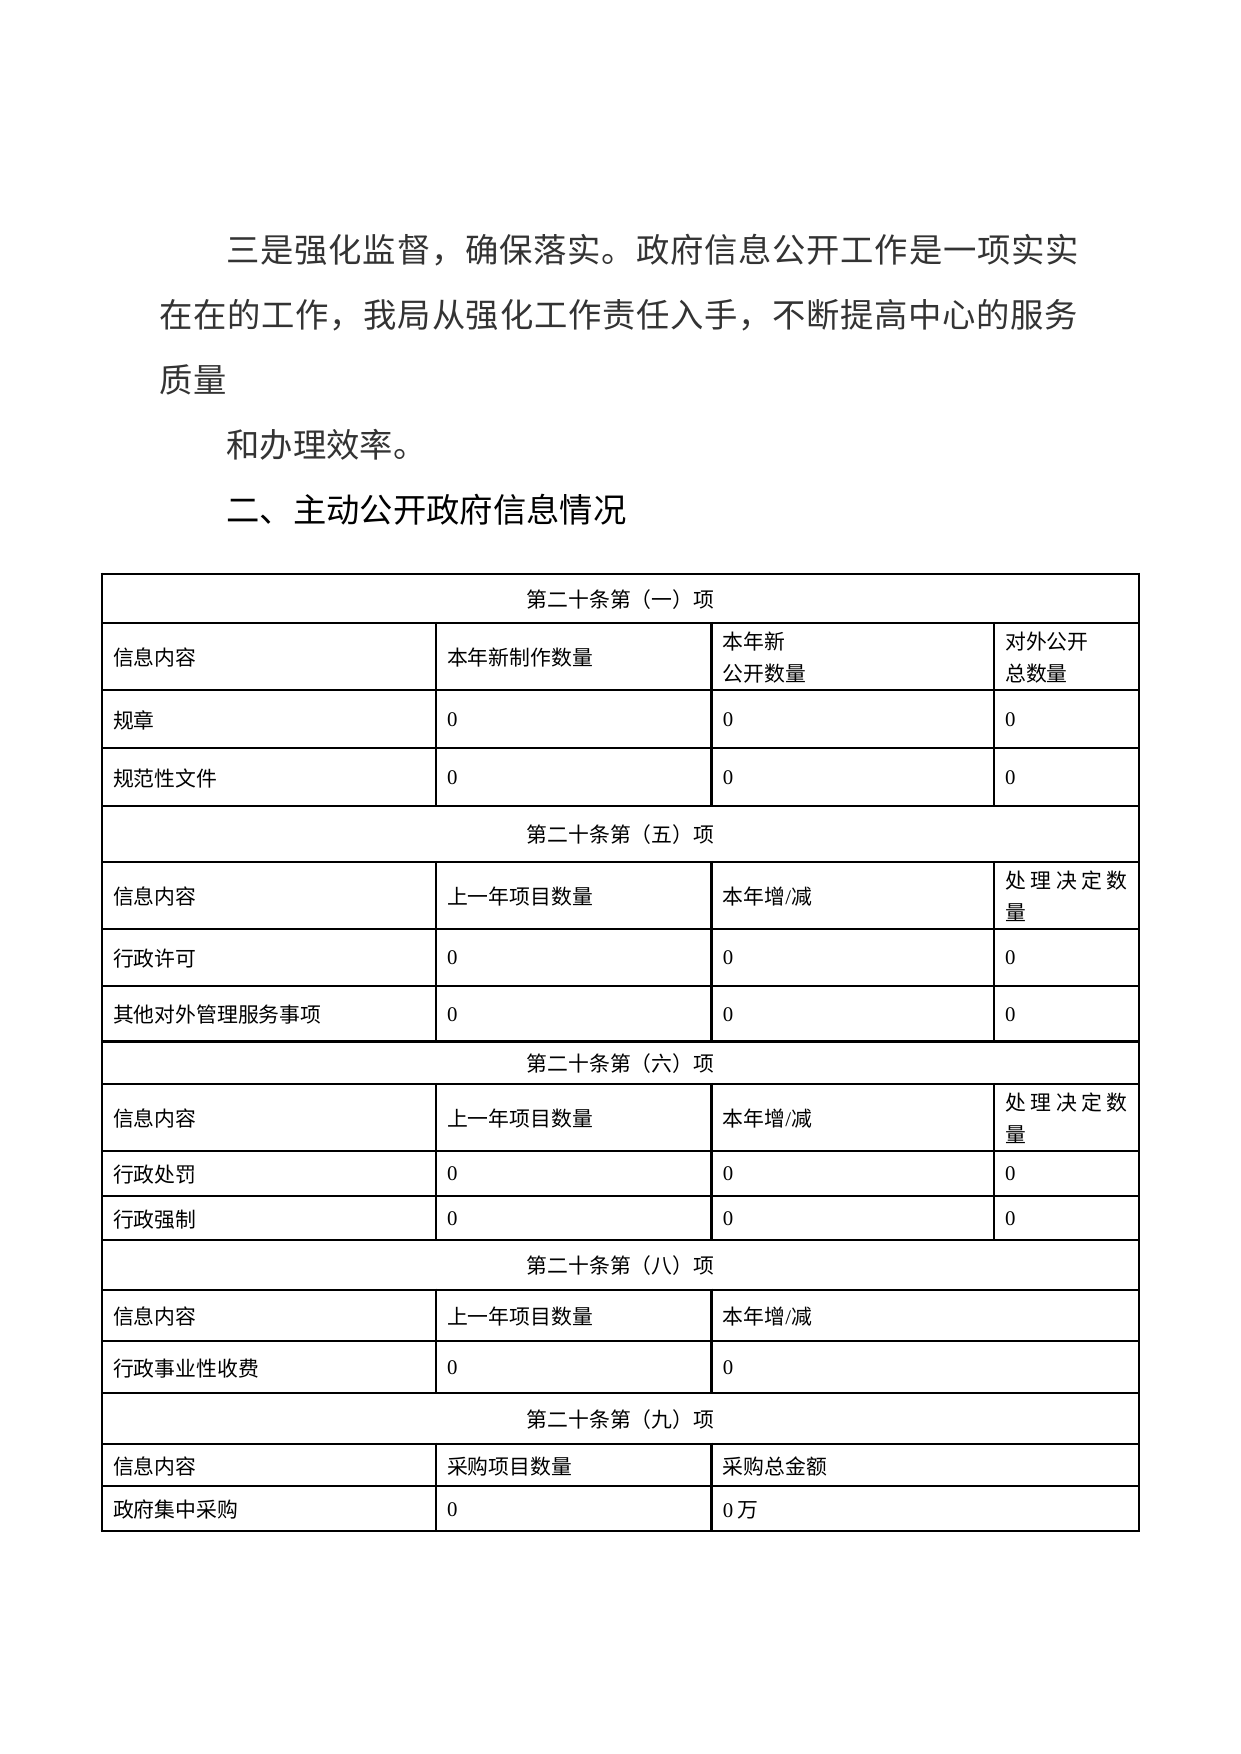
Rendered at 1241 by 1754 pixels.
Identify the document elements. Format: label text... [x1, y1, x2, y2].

table_cell 0 [713, 691, 993, 747]
table_cell 0 [995, 691, 1138, 747]
table_cell 规范性文件 [103, 749, 435, 805]
table_cell 本年增/减 [713, 1291, 1138, 1340]
table_cell 政府集中采购 [103, 1487, 435, 1530]
table_cell 上一年项目数量 [437, 863, 710, 928]
table_cell 上一年项目数量 [437, 1085, 710, 1150]
table_cell 第二十条第（九）项 [103, 1394, 1138, 1443]
table_cell 本年增/减 [713, 863, 993, 928]
table_cell 0 [995, 930, 1138, 984]
table_cell 0 [995, 1152, 1138, 1195]
table_cell 本年新 公开数量 [713, 624, 993, 689]
table_cell 处理决定数量 [995, 863, 1138, 928]
table_cell 信息内容 [103, 863, 435, 928]
table_cell 处理决定数量 [995, 1085, 1138, 1150]
table_cell 0 [995, 987, 1138, 1040]
table_cell 行政强制 [103, 1197, 435, 1239]
table_cell 0 [437, 1487, 710, 1530]
table_cell 本年增/减 [713, 1085, 993, 1150]
table_header 第二十条第（一）项 [103, 575, 1138, 622]
table_cell 本年新制作数量 [437, 624, 710, 689]
table_cell 上一年项目数量 [437, 1291, 710, 1340]
table_cell 0 [437, 691, 710, 747]
table_cell 其他对外管理服务事项 [103, 987, 435, 1040]
text 二、主动公开政府信息情况 [159, 475, 1081, 540]
table_cell 信息内容 [103, 1291, 435, 1340]
table_cell 0 [713, 1152, 993, 1195]
table_cell 0 [713, 930, 993, 984]
table_cell 0 [437, 930, 710, 984]
table_cell 0 [437, 1197, 710, 1239]
table_cell 信息内容 [103, 1445, 435, 1485]
table_cell 第二十条第（六）项 [103, 1043, 1138, 1083]
table_cell 信息内容 [103, 1085, 435, 1150]
text 和办理效率。 [159, 410, 1081, 475]
table_cell 0 [713, 1342, 1138, 1392]
table_cell 0 [995, 1197, 1138, 1239]
table_cell 采购总金额 [713, 1445, 1138, 1485]
table_cell 信息内容 [103, 624, 435, 689]
table_cell 第二十条第（八）项 [103, 1241, 1138, 1288]
table_cell 行政事业性收费 [103, 1342, 435, 1392]
table_cell 行政许可 [103, 930, 435, 984]
table_cell 0 [437, 1342, 710, 1392]
table_cell 0 [437, 987, 710, 1040]
table_cell 行政处罚 [103, 1152, 435, 1195]
table_cell 对外公开 总数量 [995, 624, 1138, 689]
table_cell 0 [713, 749, 993, 805]
table_cell 0 [995, 749, 1138, 805]
table_cell 0万 [713, 1487, 1138, 1530]
table_cell 0 [713, 1197, 993, 1239]
text 三是强化监督，确保落实。政府信息公开工作是一项实实在在的工作，我局从强化工作责任入手，不断提高中心的服务质量 [159, 215, 1081, 410]
table_cell 0 [437, 749, 710, 805]
table_cell 采购项目数量 [437, 1445, 710, 1485]
table_cell 0 [437, 1152, 710, 1195]
table_cell 第二十条第（五）项 [103, 807, 1138, 861]
table_cell 规章 [103, 691, 435, 747]
table_cell 0 [713, 987, 993, 1040]
